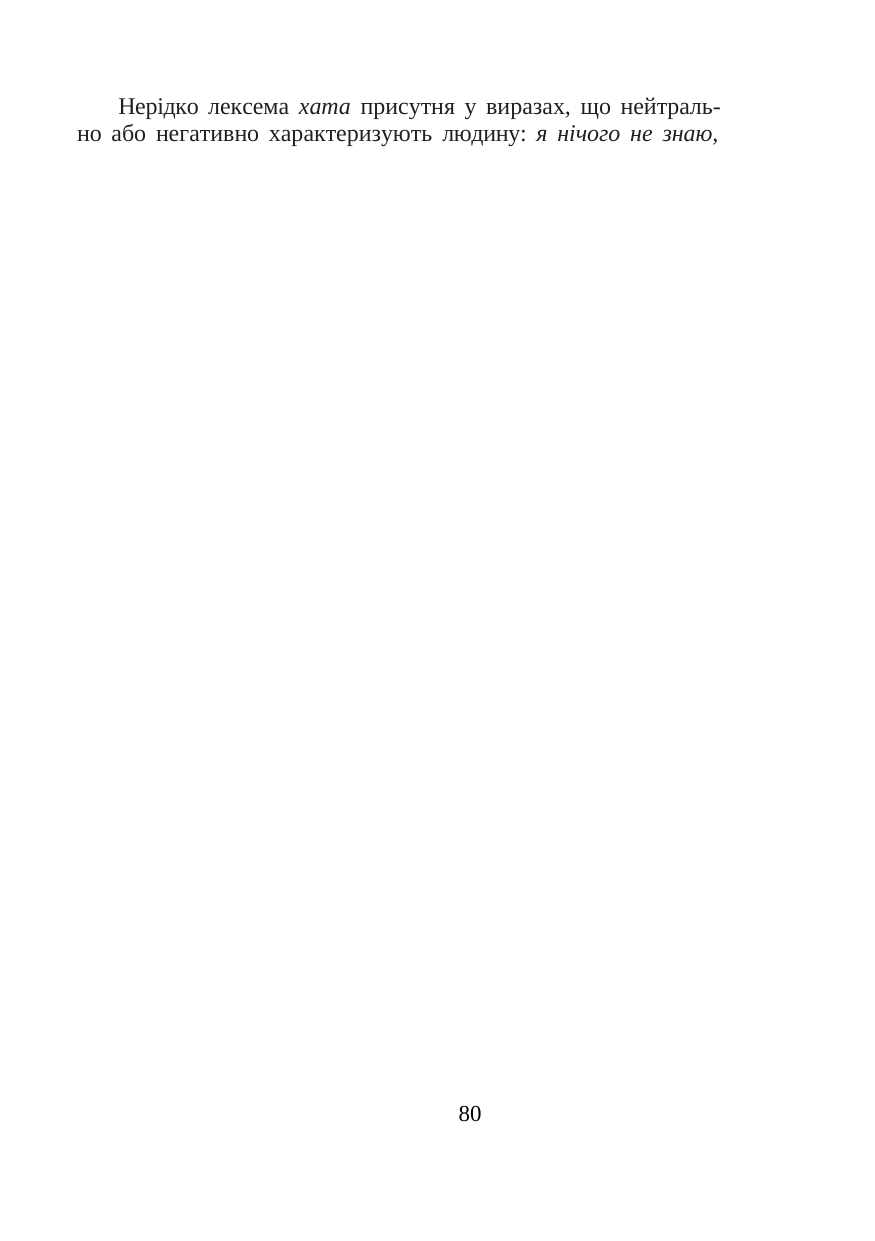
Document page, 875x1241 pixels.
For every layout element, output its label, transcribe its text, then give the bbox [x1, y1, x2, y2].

text Нерідко лексема хата присутня у виразах, що нейтраль- но або негативно характеризують людину: я нічого не знаю, [77, 92, 721, 147]
